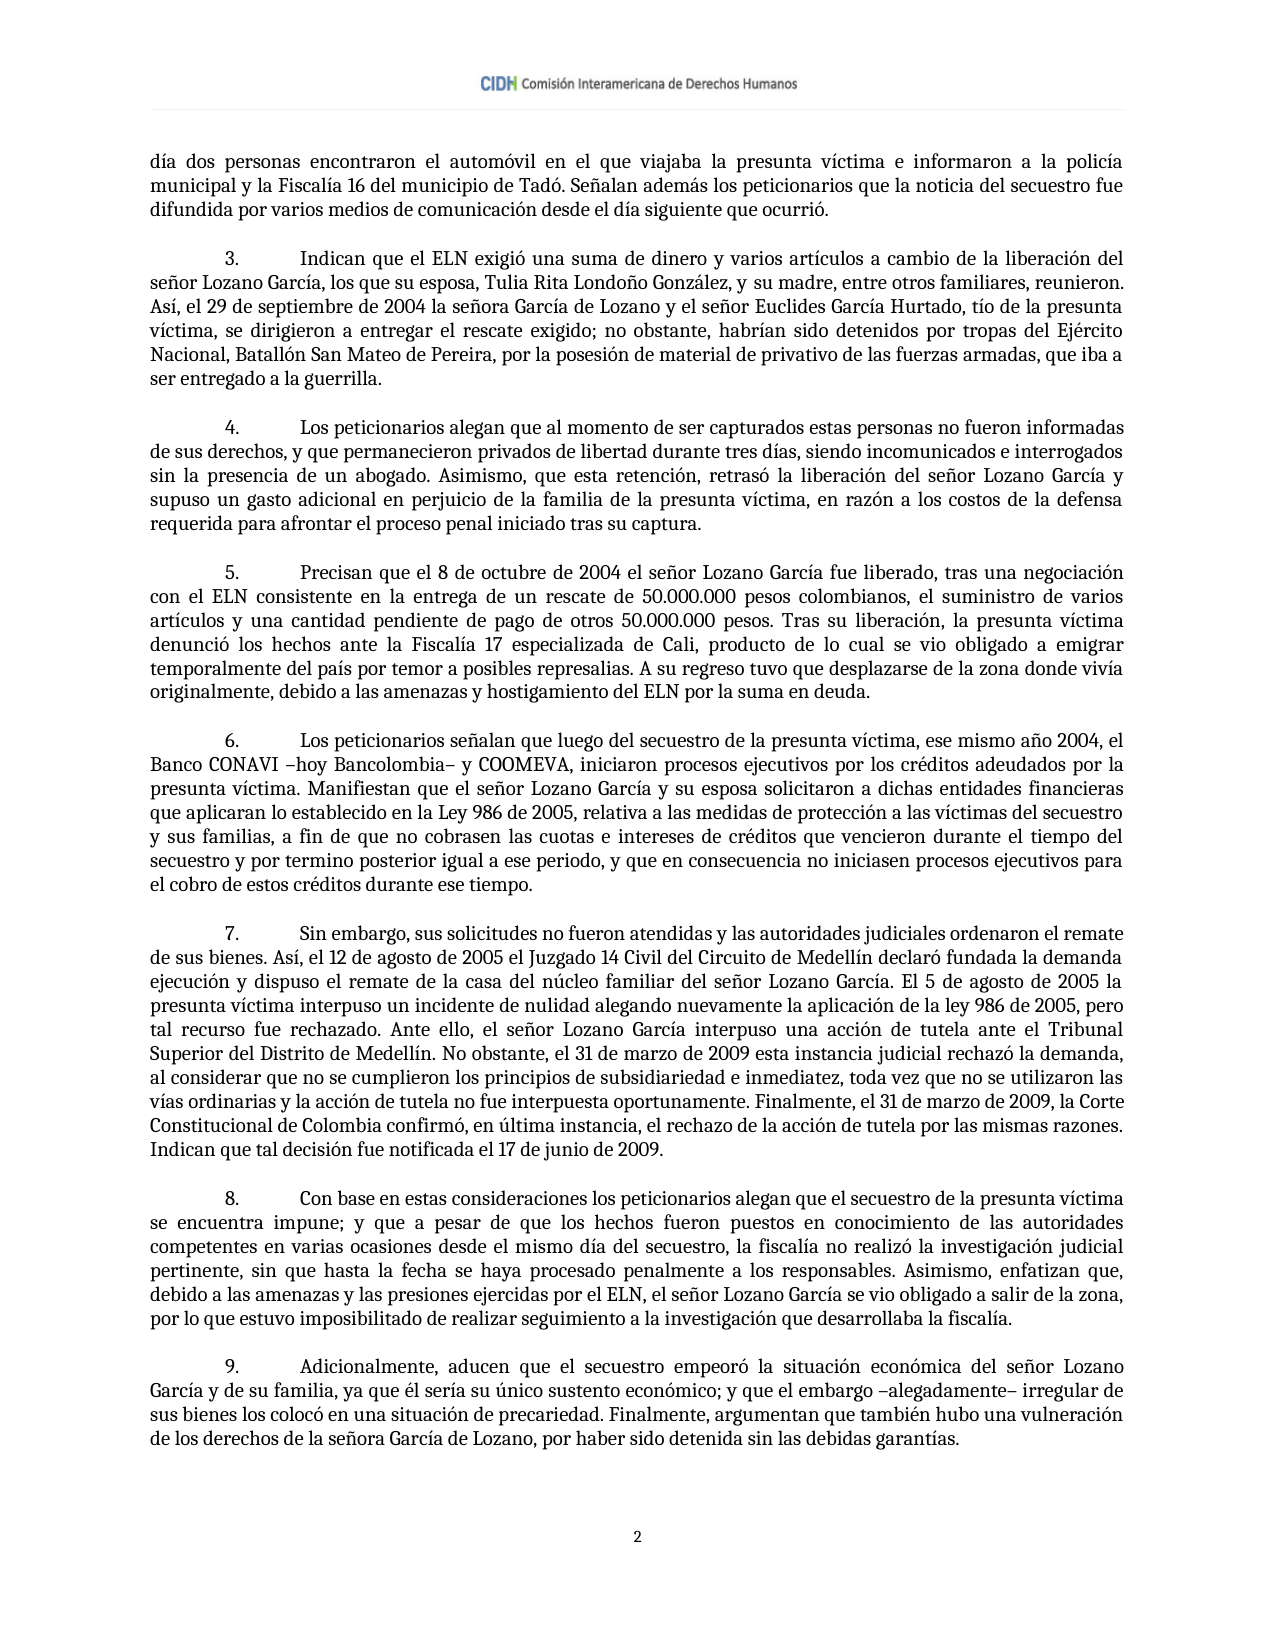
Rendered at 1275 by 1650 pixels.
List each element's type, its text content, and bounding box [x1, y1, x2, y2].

list Los peticionarios señalan que luego del secuestro de la presunta víctima, ese mismo año 2004, el Banco CONAVI –hoy Bancolombia– y COOMEVA, iniciaron procesos ejecutivos por los créditos adeudados por la presunta víctima. Manifiestan que el señor Lozano García y su esposa solicitaron a dichas entidades financieras que aplicaran lo establecido en la Ley 986 de 2005, relativa a las medidas de protección a las víctimas del secuestro y sus familias, a fin de que no cobrasen las cuotas e intereses de créditos que vencieron durante el tiempo del secuestro y por termino posterior igual a ese periodo, y que en consecuencia no iniciasen procesos ejecutivos para el cobro de estos créditos durante ese tiempo. [150, 729, 1125, 897]
list Indican que el ELN exigió una suma de dinero y varios artículos a cambio de la liberación del señor Lozano García, los que su esposa, Tulia Rita Londoño González, y su madre, entre otros familiares, reunieron. Así, el 29 de septiembre de 2004 la señora García de Lozano y el señor Euclides García Hurtado, tío de la presunta víctima, se dirigieron a entregar el rescate exigido; no obstante, habrían sido detenidos por tropas del Ejército Nacional, Batallón San Mateo de Pereira, por la posesión de material de privativo de las fuerzas armadas, que iba a ser entregado a la guerrilla. [150, 247, 1125, 391]
list Con base en estas consideraciones los peticionarios alegan que el secuestro de la presunta víctima se encuentra impune; y que a pesar de que los hechos fueron puestos en conocimiento de las autoridades competentes en varias ocasiones desde el mismo día del secuestro, la fiscalía no realizó la investigación judicial pertinente, sin que hasta la fecha se haya procesado penalmente a los responsables. Asimismo, enfatizan que, debido a las amenazas y las presiones ejercidas por el ELN, el señor Lozano García se vio obligado a salir de la zona, por lo que estuvo imposibilitado de realizar seguimiento a la investigación que desarrollaba la fiscalía. [150, 1186, 1125, 1330]
list Precisan que el 8 de octubre de 2004 el señor Lozano García fue liberado, tras una negociación con el ELN consistente en la entrega de un rescate de 50.000.000 pesos colombianos, el suministro de varios artículos y una cantidad pendiente de pago de otros 50.000.000 pesos. Tras su liberación, la presunta víctima denunció los hechos ante la Fiscalía 17 especializada de Cali, producto de lo cual se vio obligado a emigrar temporalmente del país por temor a posibles represalias. A su regreso tuvo que desplazarse de la zona donde vivía originalmente, debido a las amenazas y hostigamiento del ELN por la suma en deuda. [150, 560, 1125, 704]
list Los peticionarios alegan que al momento de ser capturados estas personas no fueron informadas de sus derechos, y que permanecieron privados de libertad durante tres días, siendo incomunicados e interrogados sin la presencia de un abogado. Asimismo, que esta retención, retrasó la liberación del señor Lozano García y supuso un gasto adicional en perjuicio de la familia de la presunta víctima, en razón a los costos de la defensa requerida para afrontar el proceso penal iniciado tras su captura. [150, 416, 1125, 535]
list Adicionalmente, aducen que el secuestro empeoró la situación económica del señor Lozano García y de su familia, ya que él sería su único sustento económico; y que el embargo –alegadamente– irregular de sus bienes los colocó en una situación de precariedad. Finalmente, argumentan que también hubo una vulneración de los derechos de la señora García de Lozano, por haber sido detenida sin las debidas garantías. [150, 1355, 1125, 1451]
picture [475, 75, 800, 93]
list Sin embargo, sus solicitudes no fueron atendidas y las autoridades judiciales ordenaron el remate de sus bienes. Así, el 12 de agosto de 2005 el Juzgado 14 Civil del Circuito de Medellín declaró fundada la demanda ejecución y dispuso el remate de la casa del núcleo familiar del señor Lozano García. El 5 de agosto de 2005 la presunta víctima interpuso un incidente de nulidad alegando nuevamente la aplicación de la ley 986 de 2005, pero tal recurso fue rechazado. Ante ello, el señor Lozano García interpuso una acción de tutela ante el Tribunal Superior del Distrito de Medellín. No obstante, el 31 de marzo de 2009 esta instancia judicial rechazó la demanda, al considerar que no se cumplieron los principios de subsidiariedad e inmediatez, toda vez que no se utilizaron las vías ordinarias y la acción de tutela no fue interpuesta oportunamente. Finalmente, el 31 de marzo de 2009, la Corte Constitucional de Colombia confirmó, en última instancia, el rechazo de la acción de tutela por las mismas razones. Indican que tal decisión fue notificada el 17 de junio de 2009. [150, 922, 1125, 1161]
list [150, 150, 1125, 222]
